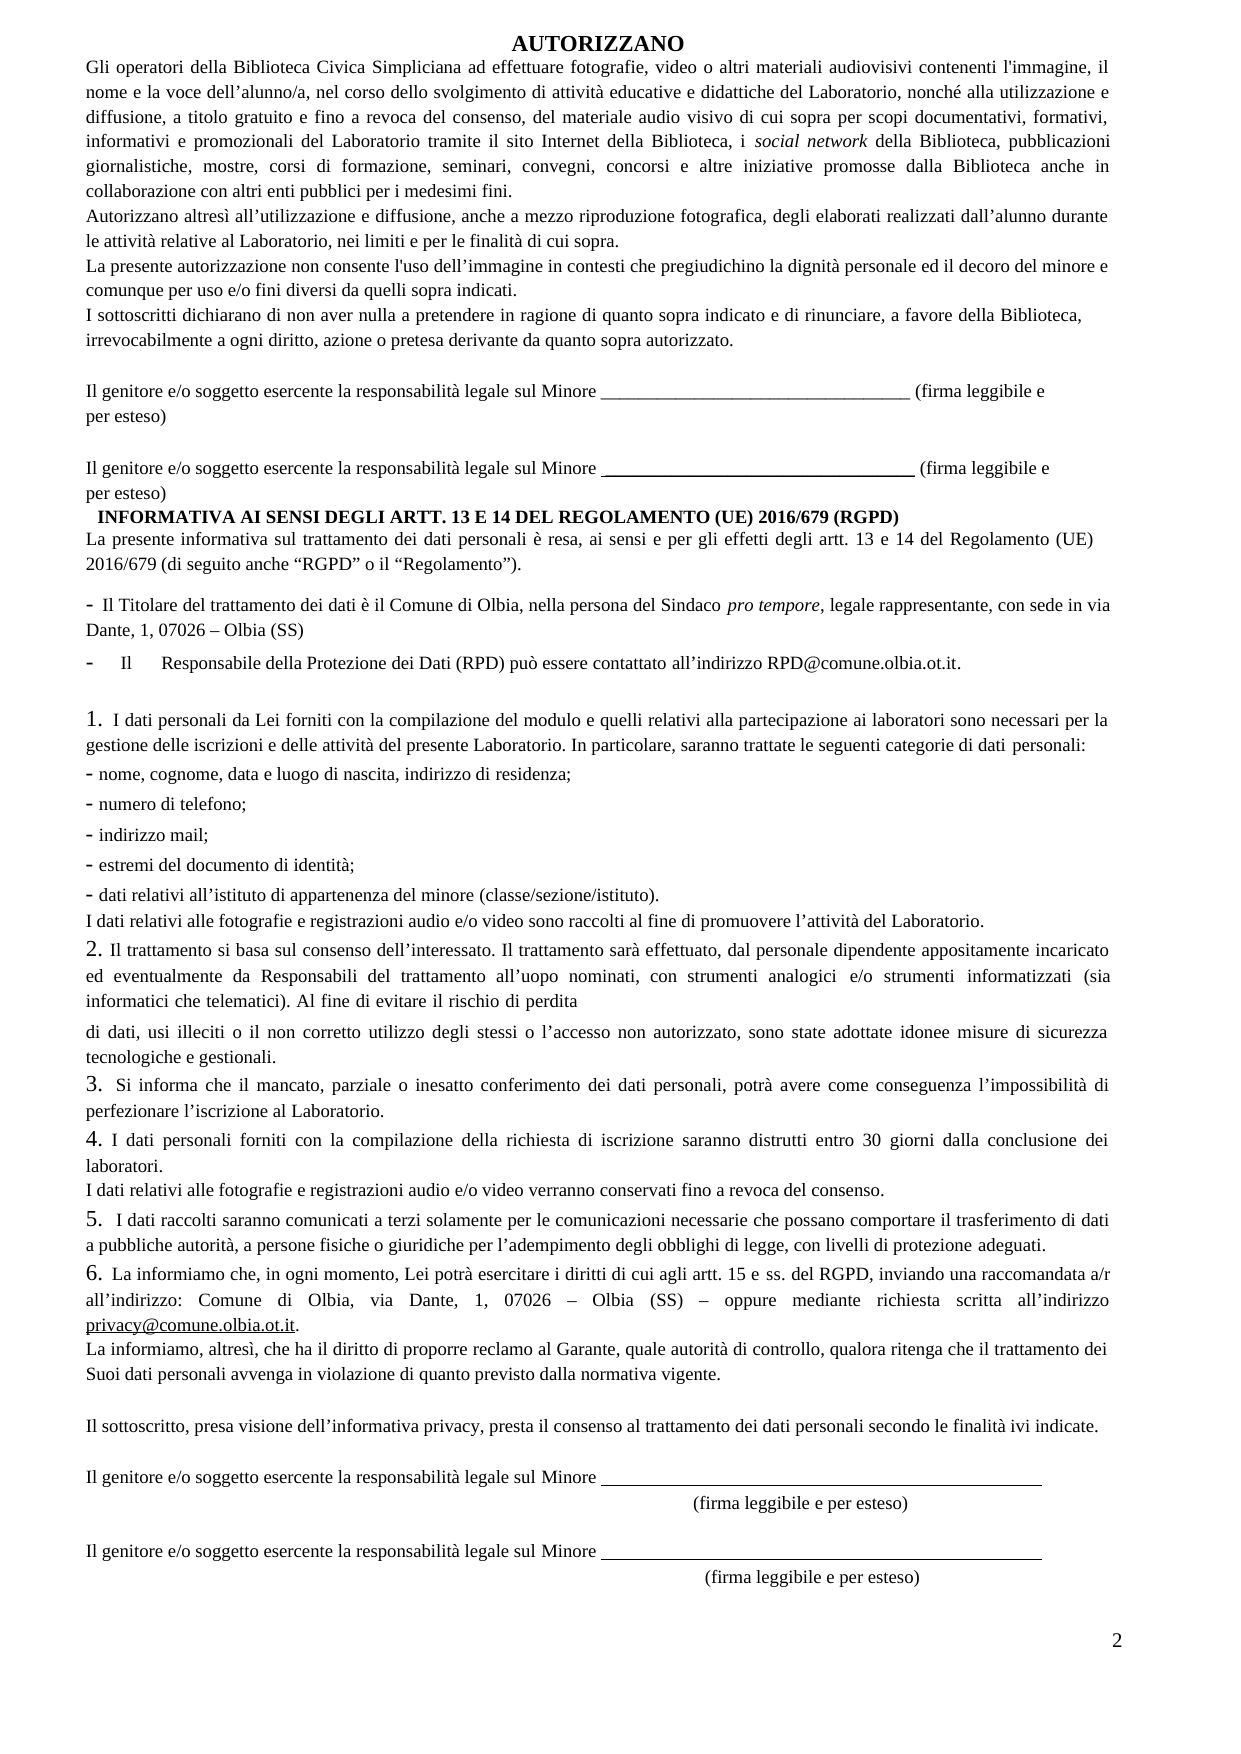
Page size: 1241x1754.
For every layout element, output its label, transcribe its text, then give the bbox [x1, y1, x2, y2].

list numero di telefono; [85, 789, 1122, 815]
list Il Titolare del trattamento dei dati è il Comune di Olbia, nella persona del Sindaco pro tempore, legale rappresentante, con sede in via Dante, 1, 07026 – Olbia (SS) [86, 590, 1111, 641]
text La presente informativa sul trattamento dei dati personali è resa, ai sensi e per gli effetti degli artt. 13 e 14 del Regolamento (UE) 2016/679 (di seguito anche “RGPD” o il “Regolamento”). [86, 528, 1095, 574]
text Il genitore e/o soggetto esercente la responsabilità legale sul Minore _________________________________ (firma leggibile e per esteso) [86, 457, 1062, 503]
list estremi del documento di identità; [85, 850, 1122, 876]
list Il Responsabile della Protezione dei Dati (RPD) può essere contattato all’indirizzo RPD@comune.olbia.ot.it. [86, 648, 1110, 674]
list I dati personali forniti con la compilazione della richiesta di iscrizione saranno distrutti entro 30 giorni dalla conclusione dei laboratori. [86, 1125, 1111, 1176]
text Autorizzano altresì all’utilizzazione e diffusione, anche a mezzo riproduzione fotografica, degli elaborati realizzati dall’alunno durante le attività relative al Laboratorio, nei limiti e per le finalità di cui sopra. [86, 205, 1110, 251]
list I dati raccolti saranno comunicati a terzi solamente per le comunicazioni necessarie che possano comportare il trasferimento di dati a pubbliche autorità, a persone fisiche o giuridiche per l’adempimento degli obblighi di legge, con livelli di protezione adeguati. [86, 1205, 1111, 1256]
list Si informa che il mancato, parziale o inesatto conferimento dei dati personali, potrà avere come conseguenza l’impossibilità di perfezionare l’iscrizione al Laboratorio. [86, 1071, 1111, 1122]
list indirizzo mail; [85, 820, 1122, 846]
text I dati relativi alle fotografie e registrazioni audio e/o video verranno conservati fino a revoca del consenso. [86, 1179, 1122, 1201]
subtitle INFORMATIVA AI SENSI DEGLI ARTT. 13 E 14 DEL REGOLAMENTO (UE) 2016/679 (RGPD) [97, 506, 1122, 528]
subtitle AUTORIZZANO [0, 29, 1240, 56]
list Il trattamento si basa sul consenso dell’interessato. Il trattamento sarà effettuato, dal personale dipendente appositamente incaricato ed eventualmente da Responsabili del trattamento all’uopo nominati, con strumenti analogici e/o strumenti informatizzati (sia informatici che telematici). Al fine di evitare il rischio di perdita [86, 935, 1111, 1011]
list nome, cognome, data e luogo di nascita, indirizzo di residenza; [85, 759, 1122, 785]
text Il genitore e/o soggetto esercente la responsabilità legale sul Minore _________________________________ (firma leggibile e per esteso) [86, 380, 1062, 427]
text La presente autorizzazione non consente l'uso dell’immagine in contesti che pregiudichino la dignità personale ed il decoro del minore e comunque per uso e/o fini diversi da quelli sopra indicati. [86, 254, 1110, 301]
text I sottoscritti dichiarano di non aver nulla a pretendere in ragione di quanto sopra indicato e di rinunciare, a favore della Biblioteca, irrevocabilmente a ogni diritto, azione o pretesa derivante da quanto sopra autorizzato. [86, 304, 1083, 350]
text Il sottoscritto, presa visione dell’informativa privacy, presta il consenso al trattamento dei dati personali secondo le finalità ivi indicate. [86, 1415, 1111, 1436]
text Il genitore e/o soggetto esercente la responsabilità legale sul Minore [86, 1466, 1122, 1488]
text (firma leggibile e per esteso) [693, 1492, 1122, 1513]
text I dati relativi alle fotografie e registrazioni audio e/o video sono raccolti al fine di promuovere l’attività del Laboratorio. [86, 910, 1095, 932]
text di dati, usi illeciti o il non corretto utilizzo degli stessi o l’accesso non autorizzato, sono state adottate idonee misure di sicurezza tecnologiche e gestionali. [86, 1021, 1110, 1067]
text (firma leggibile e per esteso) [704, 1566, 1122, 1587]
list La informiamo che, in ogni momento, Lei potrà esercitare i diritti di cui agli artt. 15 e ss. del RGPD, inviando una raccomandata a/r all’indirizzo: Comune di Olbia, via Dante, 1, 07026 – Olbia (SS) – oppure mediante richiesta scritta all’indirizzo privacy@comune.olbia.ot.it. [86, 1259, 1111, 1335]
list dati relativi all’istituto di appartenenza del minore (classe/sezione/istituto). [85, 880, 1122, 907]
text La informiamo, altresì, che ha il diritto di proporre reclamo al Garante, quale autorità di controllo, qualora ritenga che il trattamento dei Suoi dati personali avvenga in violazione di quanto previsto dalla normativa vigente. [86, 1338, 1110, 1385]
list I dati personali da Lei forniti con la compilazione del modulo e quelli relativi alla partecipazione ai laboratori sono necessari per la gestione delle iscrizioni e delle attività del presente Laboratorio. In particolare, saranno trattate le seguenti categorie di dati personali: [86, 705, 1110, 756]
text Gli operatori della Biblioteca Civica Simpliciana ad effettuare fotografie, video o altri materiali audiovisivi contenenti l'immagine, il nome e la voce dell’alunno/a, nel corso dello svolgimento di attività educative e didattiche del Laboratorio, nonché alla utilizzazione e diffusione, a titolo gratuito e fino a revoca del consenso, del materiale audio visivo di cui sopra per scopi documentativi, formativi, informativi e promozionali del Laboratorio tramite il sito Internet della Biblioteca, i social network della Biblioteca, pubblicazioni giornalistiche, mostre, corsi di formazione, seminari, convegni, concorsi e altre iniziative promosse dalla Biblioteca anche in collaborazione con altri enti pubblici per i medesimi fini. [86, 56, 1111, 202]
text Il genitore e/o soggetto esercente la responsabilità legale sul Minore [86, 1540, 1122, 1562]
